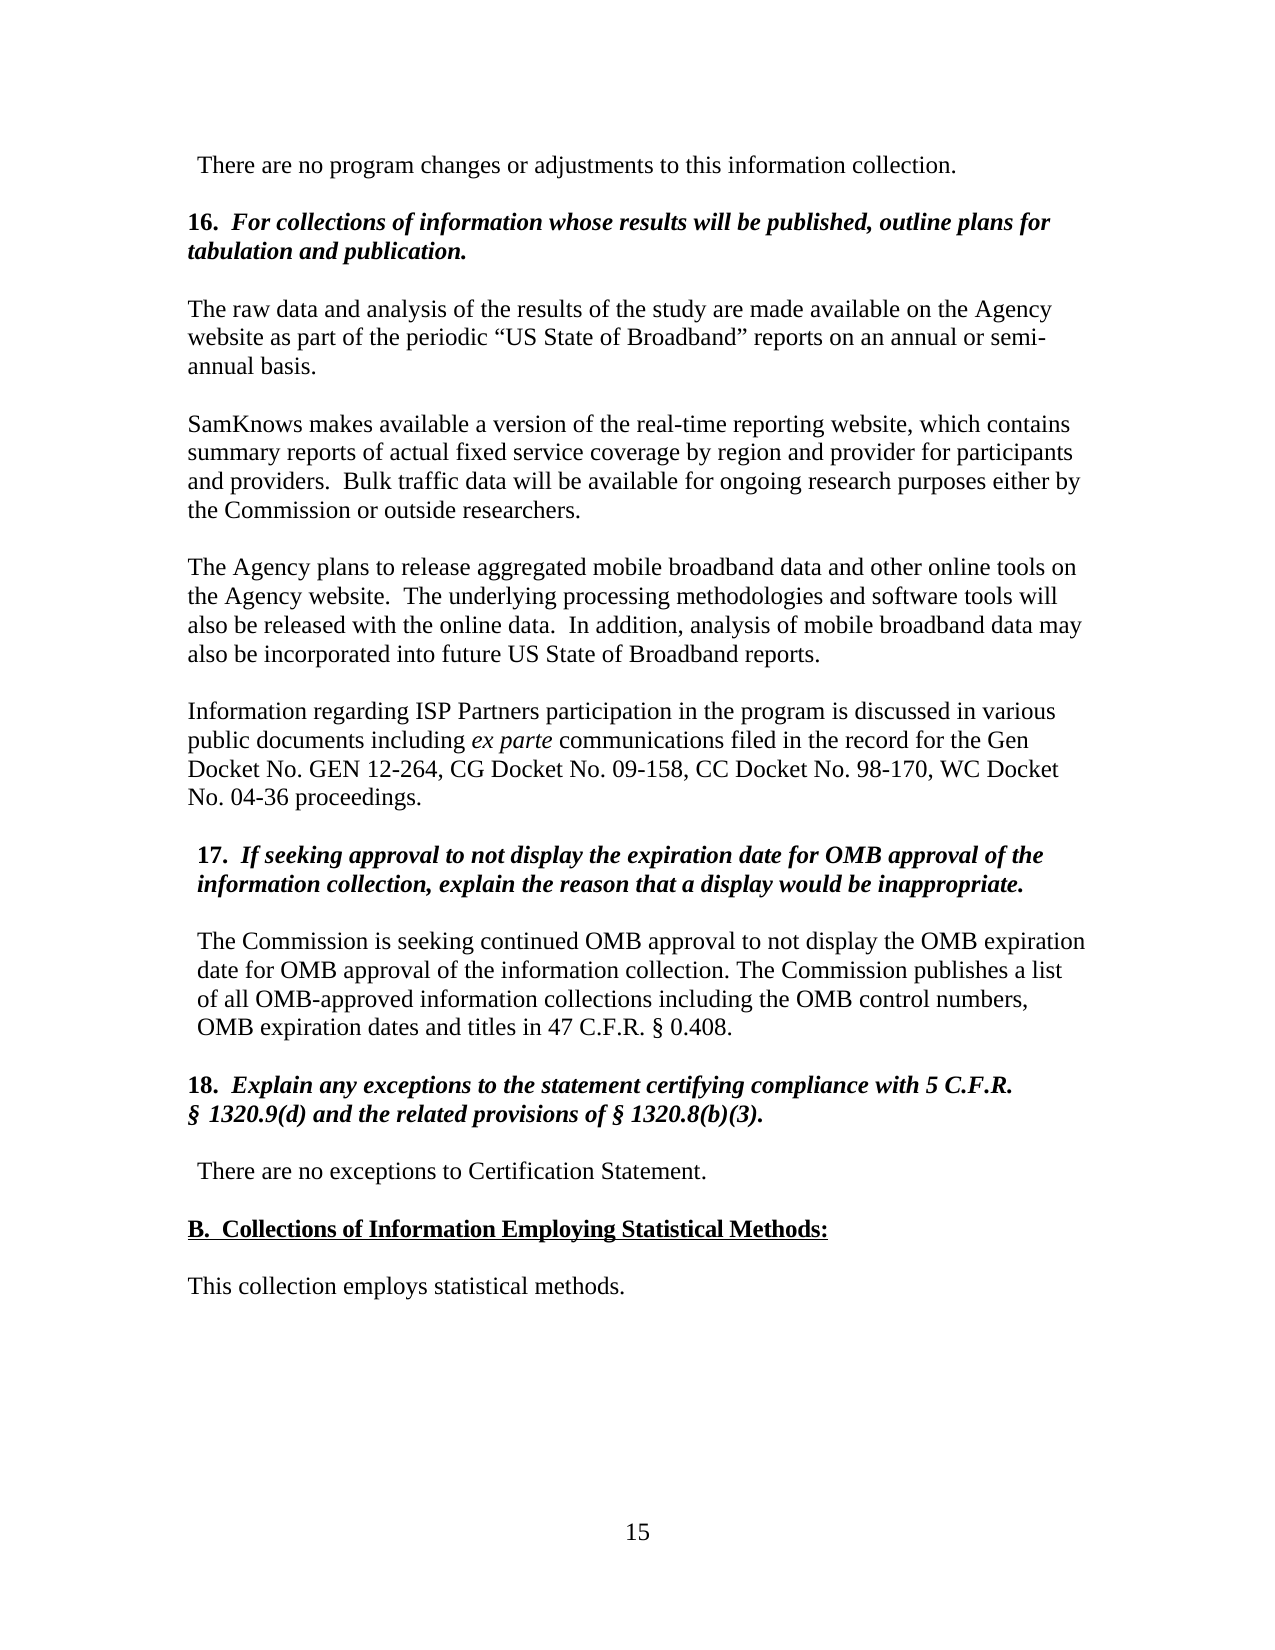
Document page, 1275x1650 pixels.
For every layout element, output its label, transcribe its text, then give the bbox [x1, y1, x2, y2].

text 16. For collections of information whose results will be published, outline plans for tabulation and publication. [187, 207, 1087, 265]
text There are no program changes or adjustments to this information collection. [197, 150, 1087, 179]
text SamKnows makes available a version of the real-time reporting website, which contains summary reports of actual fixed service coverage by region and provider for participants and providers. Bulk traffic data will be available for ongoing research purposes either by the Commission or outside researchers. [187, 409, 1087, 524]
text This collection employs statistical methods. [187, 1271, 1087, 1300]
text There are no exceptions to Certification Statement. [197, 1156, 1087, 1185]
text 17. If seeking approval to not display the expiration date for OMB approval of the information collection, explain the reason that a display would be inappropriate. [197, 840, 1087, 897]
text 18. Explain any exceptions to the statement certifying compliance with 5 C.F.R. § 1320.9(d) and the related provisions of § 1320.8(b)(3). [187, 1070, 1087, 1127]
text The Commission is seeking continued OMB approval to not display the OMB expiration date for OMB approval of the information collection. The Commission publishes a list of all OMB-approved information collections including the OMB control numbers, OMB expiration dates and titles in 47 C.F.R. § 0.408. [197, 926, 1087, 1041]
text Information regarding ISP Partners participation in the program is discussed in various public documents including ex parte communications filed in the record for the Gen Docket No. GEN 12-264, CG Docket No. 09-158, CC Docket No. 98-170, WC Docket No. 04-36 proceedings. [187, 696, 1087, 811]
text The Agency plans to release aggregated mobile broadband data and other online tools on the Agency website. The underlying processing methodologies and software tools will also be released with the online data. In addition, analysis of mobile broadband data may also be incorporated into future US State of Broadband reports. [187, 552, 1087, 667]
text B. Collections of Information Employing Statistical Methods: [187, 1214, 1087, 1242]
text The raw data and analysis of the results of the study are made available on the Agency website as part of the periodic “US State of Broadband” reports on an annual or semi-annual basis. [187, 294, 1087, 380]
